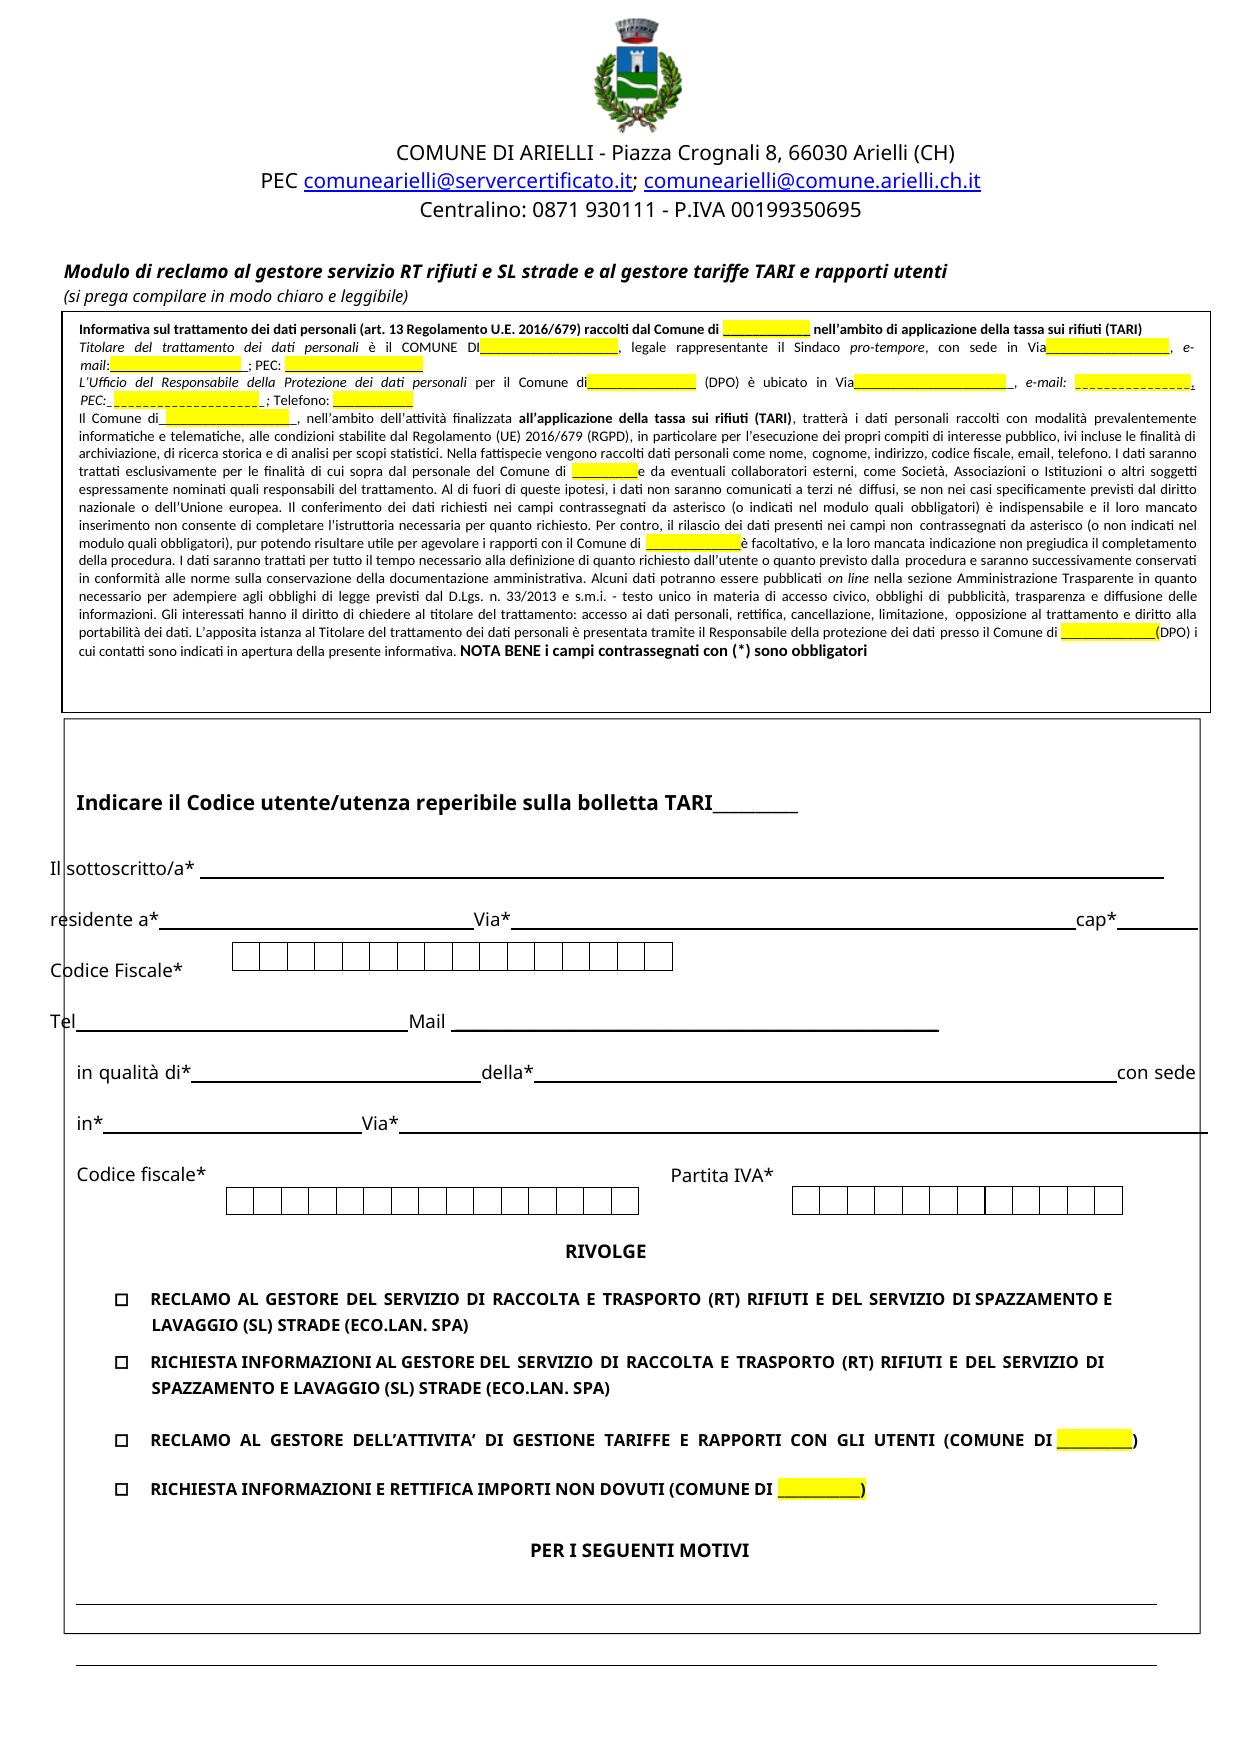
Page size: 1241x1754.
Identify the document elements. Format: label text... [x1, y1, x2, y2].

list RICHIESTA INFORMAZIONI E RETTIFICA IMPORTI NON DOVUTI (COMUNE DI ____________) [114, 1477, 1203, 1500]
text Modulo di reclamo al gestore servizio RT rifiuti e SL strade e al gestore tariffe TARI e rapporti utenti [63, 259, 1226, 284]
text PEC comunearielli@servercertificato.it; comunearielli@comune.arielli.ch.it [125, 166, 1226, 195]
text Tel Mail __________________________________________________________ [50, 1008, 1226, 1034]
text Centralino: 0871 930111 - P.IVA 00199350695 [50, 195, 1226, 223]
text Titolare del trattamento dei dati personali è il COMUNE DI___________________, legale rappresentante il Sindaco pro-tempore, con sede in Via_________________, e-mail:___________________; PEC: ___________________ [79, 338, 1196, 373]
text Il Comune di___________________, nell’ambito dell’attività finalizzata all’applicazione della tassa sui rifiuti (TARI), tratterà i dati personali raccolti con modalità prevalentemente informatiche e telematiche, alle condizioni stabilite dal Regolamento (UE) 2016/679 (RGPD), in particolare per l’esecuzione dei propri compiti di interesse pubblico, ivi incluse le finalità di archiviazione, di ricerca storica e di analisi per scopi statistici. Nella fattispecie vengono raccolti dati personali come nome, cognome, indirizzo, codice fiscale, email, telefono. I dati saranno trattati esclusivamente per le finalità di cui sopra dal personale del Comune di _________e da eventuali collaboratori esterni, come Società, Associazioni o Istituzioni o altri soggetti espressamente nominati quali responsabili del trattamento. Al di fuori di queste ipotesi, i dati non saranno comunicati a terzi né diffusi, se non nei casi specificamente previsti dal diritto nazionale o dell’Unione europea. Il conferimento dei dati richiesti nei campi contrassegnati da asterisco (o indicati nel modulo quali obbligatori) è indispensabile e il loro mancato inserimento non consente di completare l’istruttoria necessaria per quanto richiesto. Per contro, il rilascio dei dati presenti nei campi non contrassegnati da asterisco (o non indicati nel modulo quali obbligatori), pur potendo risultare utile per agevolare i rapporti con il Comune di _____________è facoltativo, e la loro mancata indicazione non pregiudica il completamento della procedura. I dati saranno trattati per tutto il tempo necessario alla definizione di quanto richiesto dall’utente o quanto previsto dalla procedura e saranno successivamente conservati in conformità alle norme sulla conservazione della documentazione amministrativa. Alcuni dati potranno essere pubblicati on line nella sezione Amministrazione Trasparente in quanto necessario per adempiere agli obblighi di legge previsti dal D.Lgs. n. 33/2013 e s.m.i. - testo unico in materia di accesso civico, obblighi di pubblicità, trasparenza e diffusione delle informazioni. Gli interessati hanno il diritto di chiedere al titolare del trattamento: accesso ai dati personali, rettifica, cancellazione, limitazione, opposizione al trattamento e diritto alla portabilità dei dati. L’apposita istanza al Titolare del trattamento dei dati personali è presentata tramite il Responsabile della protezione dei dati presso il Comune di _____________(DPO) i cui contatti sono indicati in apertura della presente informativa. NOTA BENE i campi contrassegnati con (*) sono obbligatori [78, 409, 1197, 661]
text Informativa sul trattamento dei dati personali (art. 13 Regolamento U.E. 2016/679) raccolti dal Comune di ____________ nell’ambito di applicazione della tassa sui rifiuti (TARI) [79, 320, 723, 338]
picture [577, 16, 699, 138]
text Indicare il Codice utente/utenza reperibile sulla bolletta TARI__________ [76, 788, 1198, 817]
list RICHIESTA INFORMAZIONI AL GESTORE DEL SERVIZIO DI RACCOLTA E TRASPORTO (RT) RIFIUTI E DEL SERVIZIO DI SPAZZAMENTO E LAVAGGIO (SL) STRADE (ECO.LAN. SPA) [114, 1351, 1203, 1399]
subtitle PER I SEGUENTI MOTIVI [452, 1538, 827, 1563]
text (si prega compilare in modo chiaro e leggibile) [63, 284, 1226, 307]
text L’Ufficio del Responsabile della Protezione dei dati personali per il Comune di_______________ (DPO) è ubicato in Via______________________, e-mail: ________________, PEC:______________________; Telefono: ___________ [79, 373, 1196, 409]
text in qualità di* della* con sede in* Via* [76, 1059, 1209, 1136]
subtitle RIVOLGE [565, 1238, 1226, 1264]
text COMUNE DI ARIELLI - Piazza Crognali 8, 66030 Arielli (CH) [125, 138, 1226, 166]
text Codice fiscale* [76, 1162, 220, 1187]
list RECLAMO AL GESTORE DEL SERVIZIO DI RACCOLTA E TRASPORTO (RT) RIFIUTI E DEL SERVIZIO DI SPAZZAMENTO E LAVAGGIO (SL) STRADE (ECO.LAN. SPA) [114, 1288, 1203, 1337]
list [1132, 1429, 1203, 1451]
list RECLAMO AL GESTORE DELL’ATTIVITA’ DI GESTIONE TARIFFE E RAPPORTI CON GLI UTENTI (COMUNE DI ___________) [114, 1429, 1057, 1451]
text Il sottoscritto/a* residente a* Via* cap* Codice Fiscale* [50, 855, 1198, 983]
text Partita IVA* [670, 1162, 1226, 1187]
